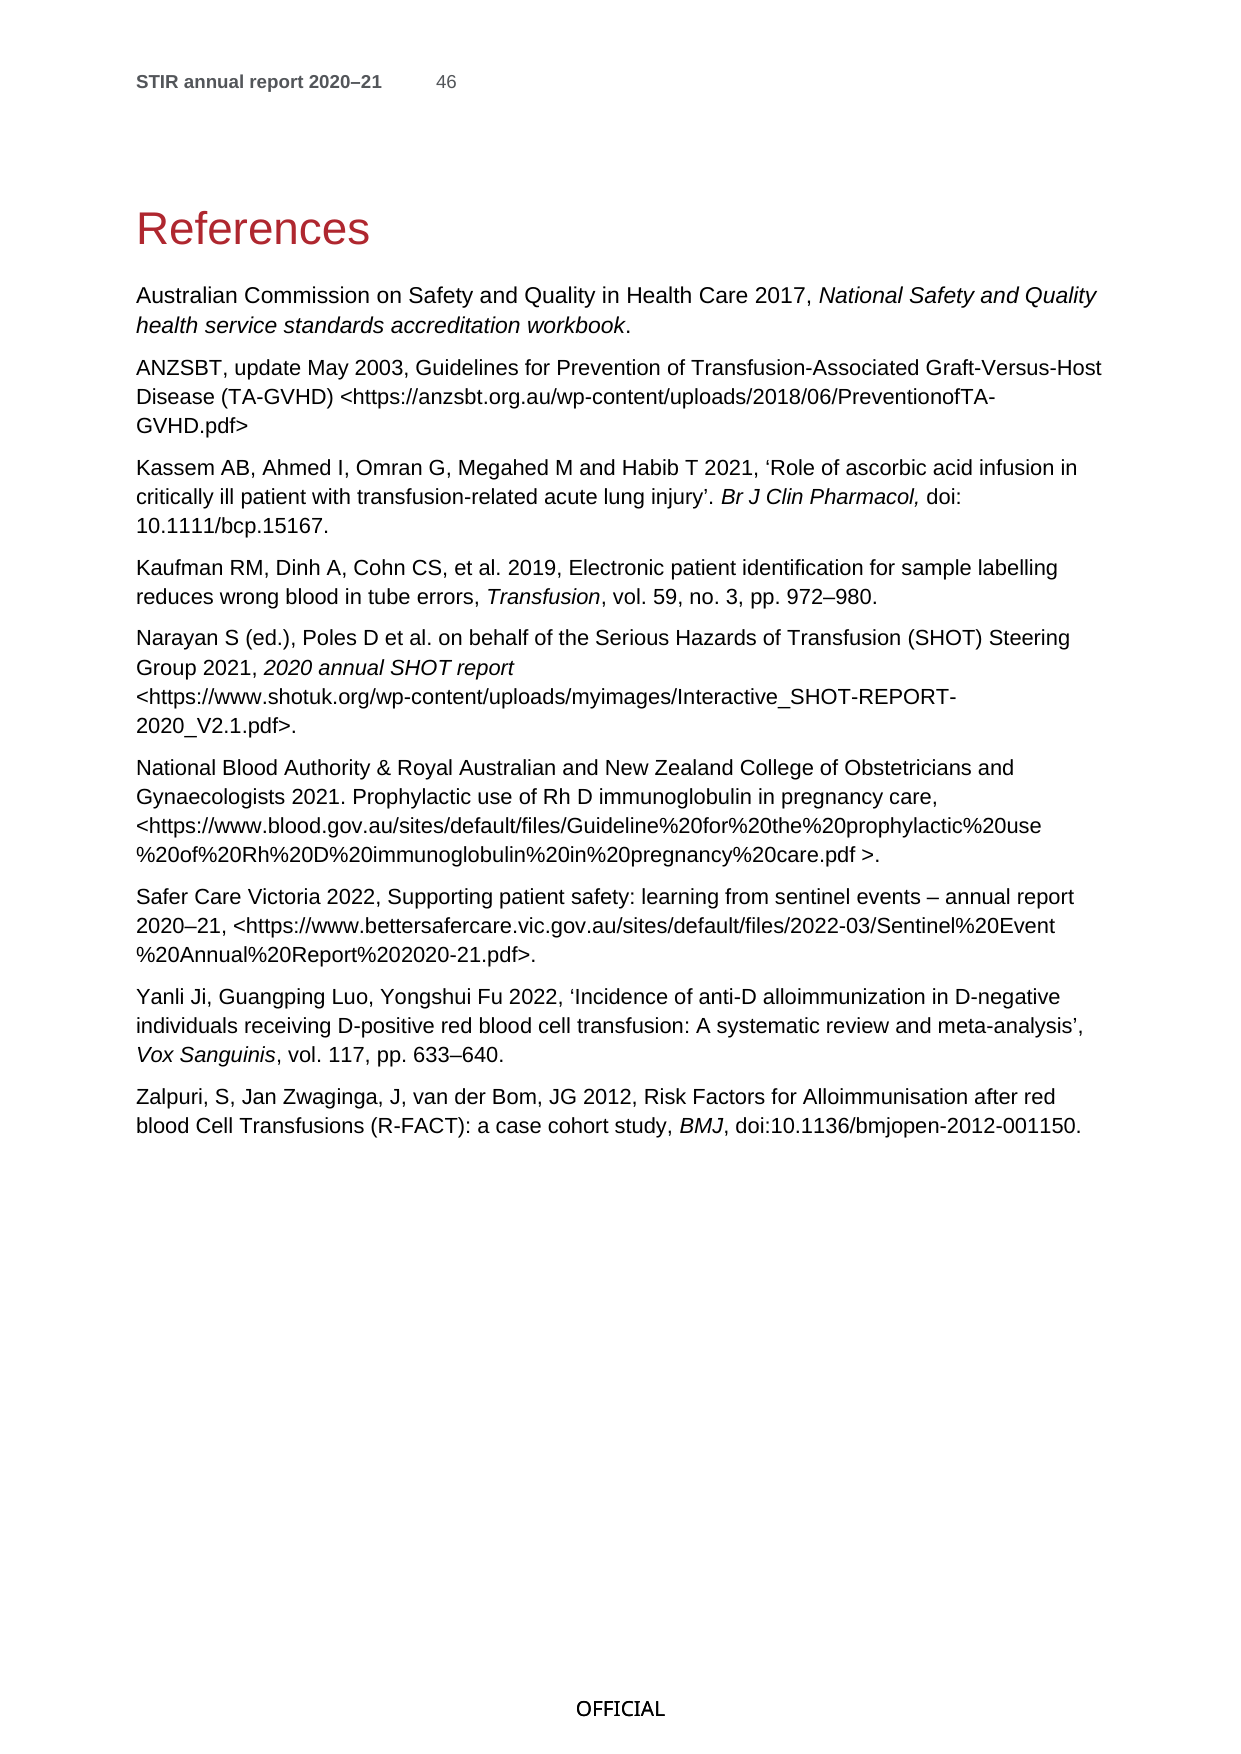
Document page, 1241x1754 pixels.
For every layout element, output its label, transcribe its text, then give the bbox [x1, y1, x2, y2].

text National Blood Authority & Royal Australian and New Zealand College of Obstetricians and Gynaecologists 2021. Prophylactic use of Rh D immunoglobulin in pregnancy care, <https://www.blood.gov.au/sites/default/files/Guideline%20for%20the%20prophylactic%20use%20of%20Rh%20D%20immunoglobulin%20in%20pregnancy%20care.pdf >. [136, 750, 1104, 867]
text Australian Commission on Safety and Quality in Health Care 2017, National Safety and Quality health service standards accreditation workbook. [136, 279, 1104, 338]
subtitle References [136, 202, 1104, 254]
text Zalpuri, S, Jan Zwaginga, J, van der Bom, JG 2012, Risk Factors for Alloimmunisation after red blood Cell Transfusions (R-FACT): a case cohort study, BMJ, doi:10.1136/bmjopen-2012-001150. [136, 1079, 1104, 1138]
text ANZSBT, update May 2003, Guidelines for Prevention of Transfusion-Associated Graft-Versus-Host Disease (TA-GVHD) <https://anzsbt.org.au/wp-content/uploads/2018/06/PreventionofTA-GVHD.pdf> [136, 350, 1104, 438]
text Narayan S (ed.), Poles D et al. on behalf of the Serious Hazards of Transfusion (SHOT) Steering Group 2021, 2020 annual SHOT report <https://www.shotuk.org/wp-content/uploads/myimages/Interactive_SHOT-REPORT-2020_V2.1.pdf>. [136, 621, 1104, 738]
text Kassem AB, Ahmed I, Omran G, Megahed M and Habib T 2021, ‘Role of ascorbic acid infusion in critically ill patient with transfusion-related acute lung injury’. Br J Clin Pharmacol, doi: 10.1111/bcp.15167. [136, 450, 1104, 538]
text Yanli Ji, Guangping Luo, Yongshui Fu 2022, ‘Incidence of anti-D alloimmunization in D-negative individuals receiving D-positive red blood cell transfusion: A systematic review and meta-analysis’, Vox Sanguinis, vol. 117, pp. 633–640. [136, 979, 1104, 1067]
text Kaufman RM, Dinh A, Cohn CS, et al. 2019, Electronic patient identification for sample labelling reduces wrong blood in tube errors, Transfusion, vol. 59, no. 3, pp. 972–980. [136, 550, 1104, 609]
text Safer Care Victoria 2022, Supporting patient safety: learning from sentinel events – annual report 2020–21, <https://www.bettersafercare.vic.gov.au/sites/default/files/2022-03/Sentinel%20Event%20Annual%20Report%202020-21.pdf>. [136, 879, 1104, 967]
